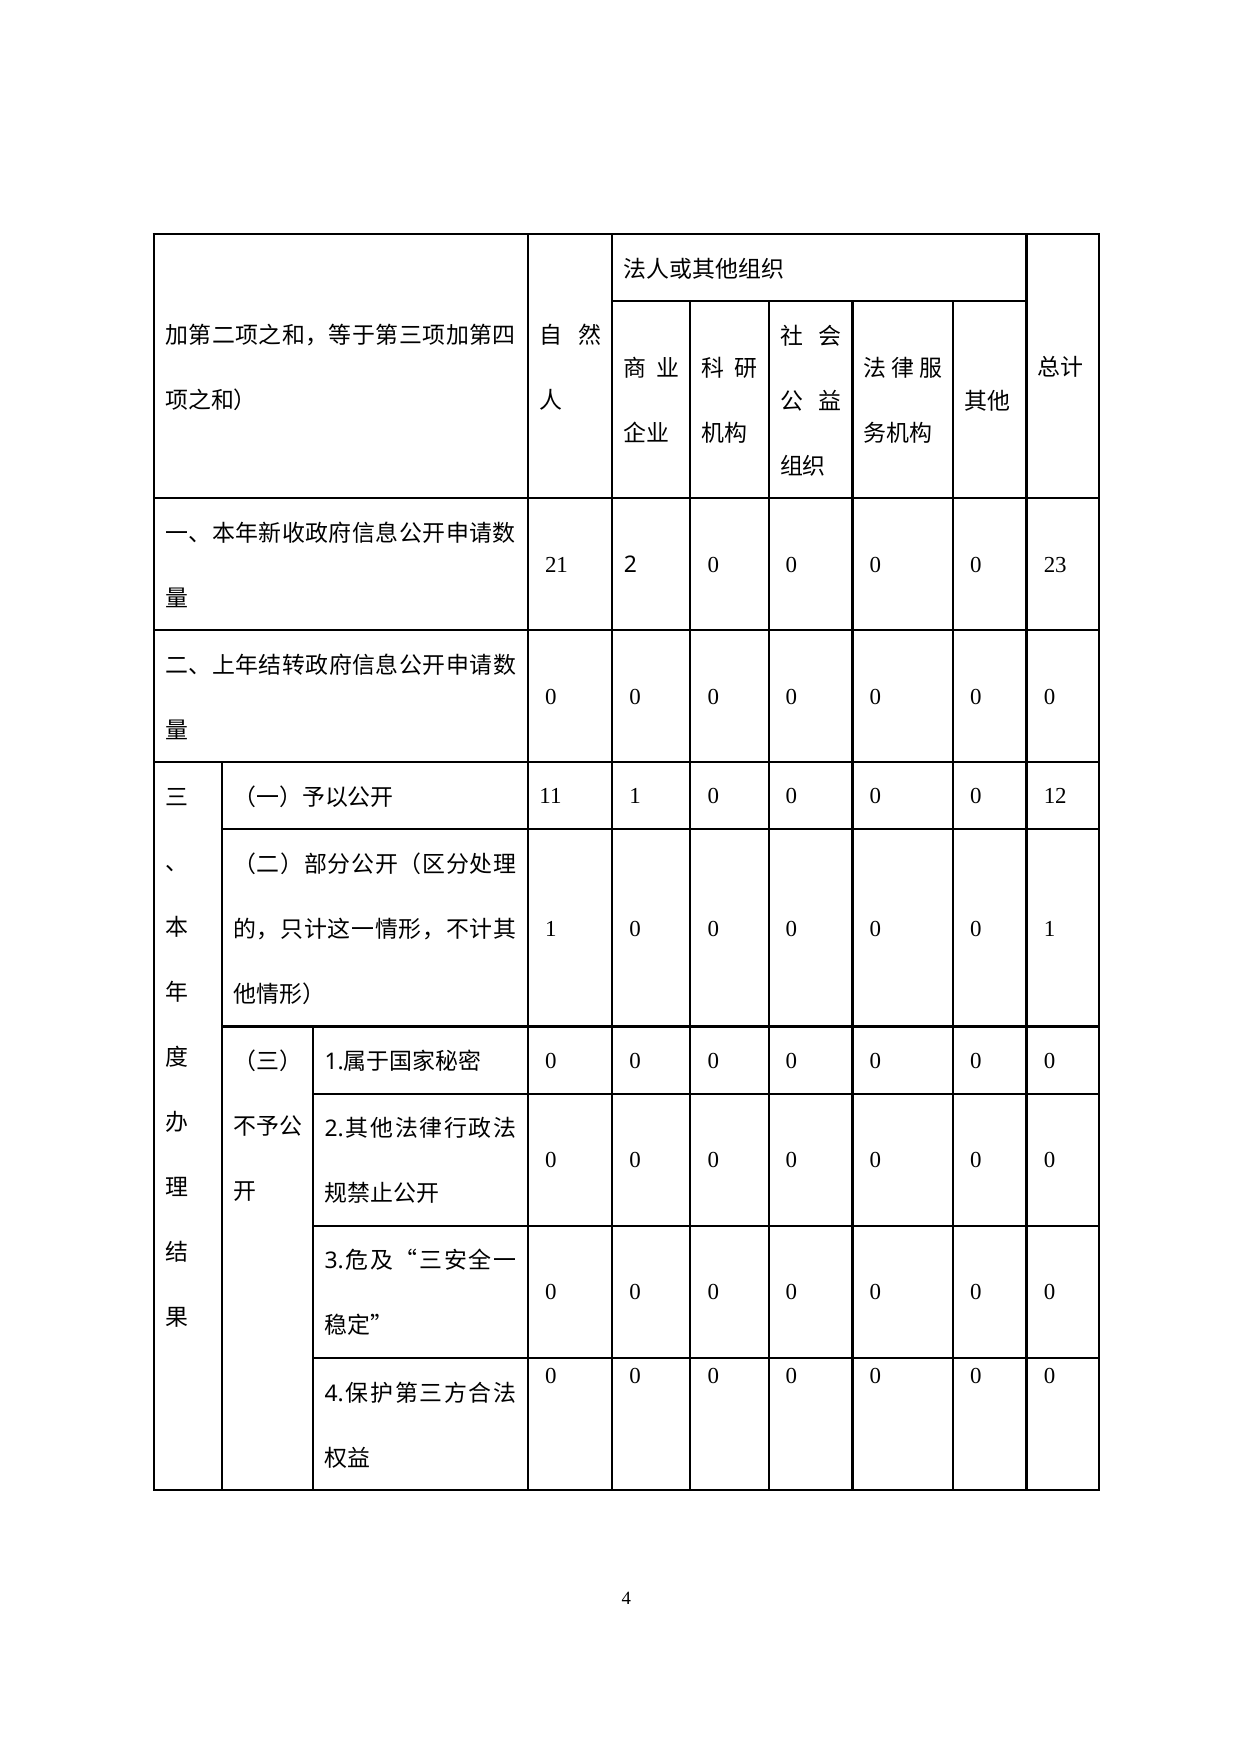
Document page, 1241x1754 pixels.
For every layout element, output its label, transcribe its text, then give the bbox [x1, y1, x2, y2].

table_cell 0 [691, 830, 768, 1025]
table_cell 0 [770, 763, 851, 828]
table_cell 0 [854, 499, 952, 629]
table_cell 自然人 [529, 235, 611, 497]
table_cell 0 [954, 1227, 1025, 1357]
table_cell 0 [691, 1359, 768, 1489]
table_cell 社会公益组织 [770, 302, 851, 497]
table_cell 三、本年度办理结果 [155, 763, 221, 1489]
table_cell （三）不予公开 [223, 1028, 312, 1489]
table_cell 0 [529, 1227, 611, 1357]
table_cell 0 [854, 763, 952, 828]
table_cell 0 [954, 1095, 1025, 1224]
table_cell 一、本年新收政府信息公开申请数量 [155, 499, 527, 629]
table_cell 0 [1028, 1227, 1098, 1357]
table_cell 0 [954, 830, 1025, 1025]
table_cell 商业企业 [613, 302, 689, 497]
table_cell 23 [1028, 499, 1098, 629]
table_cell 0 [770, 830, 851, 1025]
table_cell 0 [954, 1028, 1025, 1092]
table_cell 0 [770, 631, 851, 761]
table_cell 0 [1028, 1028, 1098, 1092]
table_cell 3.危及“三安全一稳定” [314, 1227, 527, 1357]
table_cell 总计 [1028, 235, 1098, 497]
table_cell 0 [613, 1227, 689, 1357]
table_cell 1 [1028, 830, 1098, 1025]
table_cell 0 [529, 1028, 611, 1092]
table_cell 0 [770, 1028, 851, 1092]
table_cell 0 [691, 499, 768, 629]
table_cell 0 [691, 1227, 768, 1357]
table_cell 11 [529, 763, 611, 828]
table_cell 1.属于国家秘密 [314, 1028, 527, 1092]
table_cell 12 [1028, 763, 1098, 828]
table_cell 0 [770, 1359, 851, 1489]
table_cell 0 [691, 1028, 768, 1092]
table_cell 0 [1028, 1095, 1098, 1224]
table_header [155, 235, 527, 497]
table_cell 4.保护第三方合法权益 [314, 1359, 527, 1489]
table_cell 0 [691, 763, 768, 828]
table_cell （二）部分公开（区分处理的，只计这一情形，不计其他情形） [223, 830, 527, 1025]
table_cell 0 [954, 1359, 1025, 1489]
table_cell 21 [529, 499, 611, 629]
table_cell 0 [854, 631, 952, 761]
table_cell 0 [954, 763, 1025, 828]
table_cell 二、上年结转政府信息公开申请数量 [155, 631, 527, 761]
table_cell 0 [613, 1095, 689, 1224]
table_cell 1 [613, 763, 689, 828]
table_cell 0 [613, 830, 689, 1025]
table_cell 0 [613, 1028, 689, 1092]
table_cell 0 [854, 1227, 952, 1357]
table_cell 0 [770, 1227, 851, 1357]
table_cell 2.其他法律行政法规禁止公开 [314, 1095, 527, 1224]
table_cell （一）予以公开 [223, 763, 527, 828]
table_cell 0 [529, 1359, 611, 1489]
table_cell 0 [691, 631, 768, 761]
table_cell 0 [1028, 631, 1098, 761]
table_cell 0 [613, 1359, 689, 1489]
table_cell 0 [770, 499, 851, 629]
table_cell 1 [529, 830, 611, 1025]
table_cell 法律服务机构 [854, 302, 952, 497]
table_cell 0 [1028, 1359, 1098, 1489]
table_cell 2 [613, 499, 689, 629]
table_cell 其他 [954, 302, 1025, 497]
table_cell 0 [854, 1028, 952, 1092]
table_cell 法人或其他组织 [613, 235, 1025, 300]
table_cell 0 [854, 1359, 952, 1489]
table_cell 0 [529, 631, 611, 761]
table_cell 0 [770, 1095, 851, 1224]
table_cell 0 [954, 631, 1025, 761]
table_cell 0 [954, 499, 1025, 629]
table_cell 0 [529, 1095, 611, 1224]
table_cell 0 [613, 631, 689, 761]
table_cell 0 [854, 830, 952, 1025]
table_cell 0 [691, 1095, 768, 1224]
table_cell 科研机构 [691, 302, 768, 497]
table_cell 0 [854, 1095, 952, 1224]
